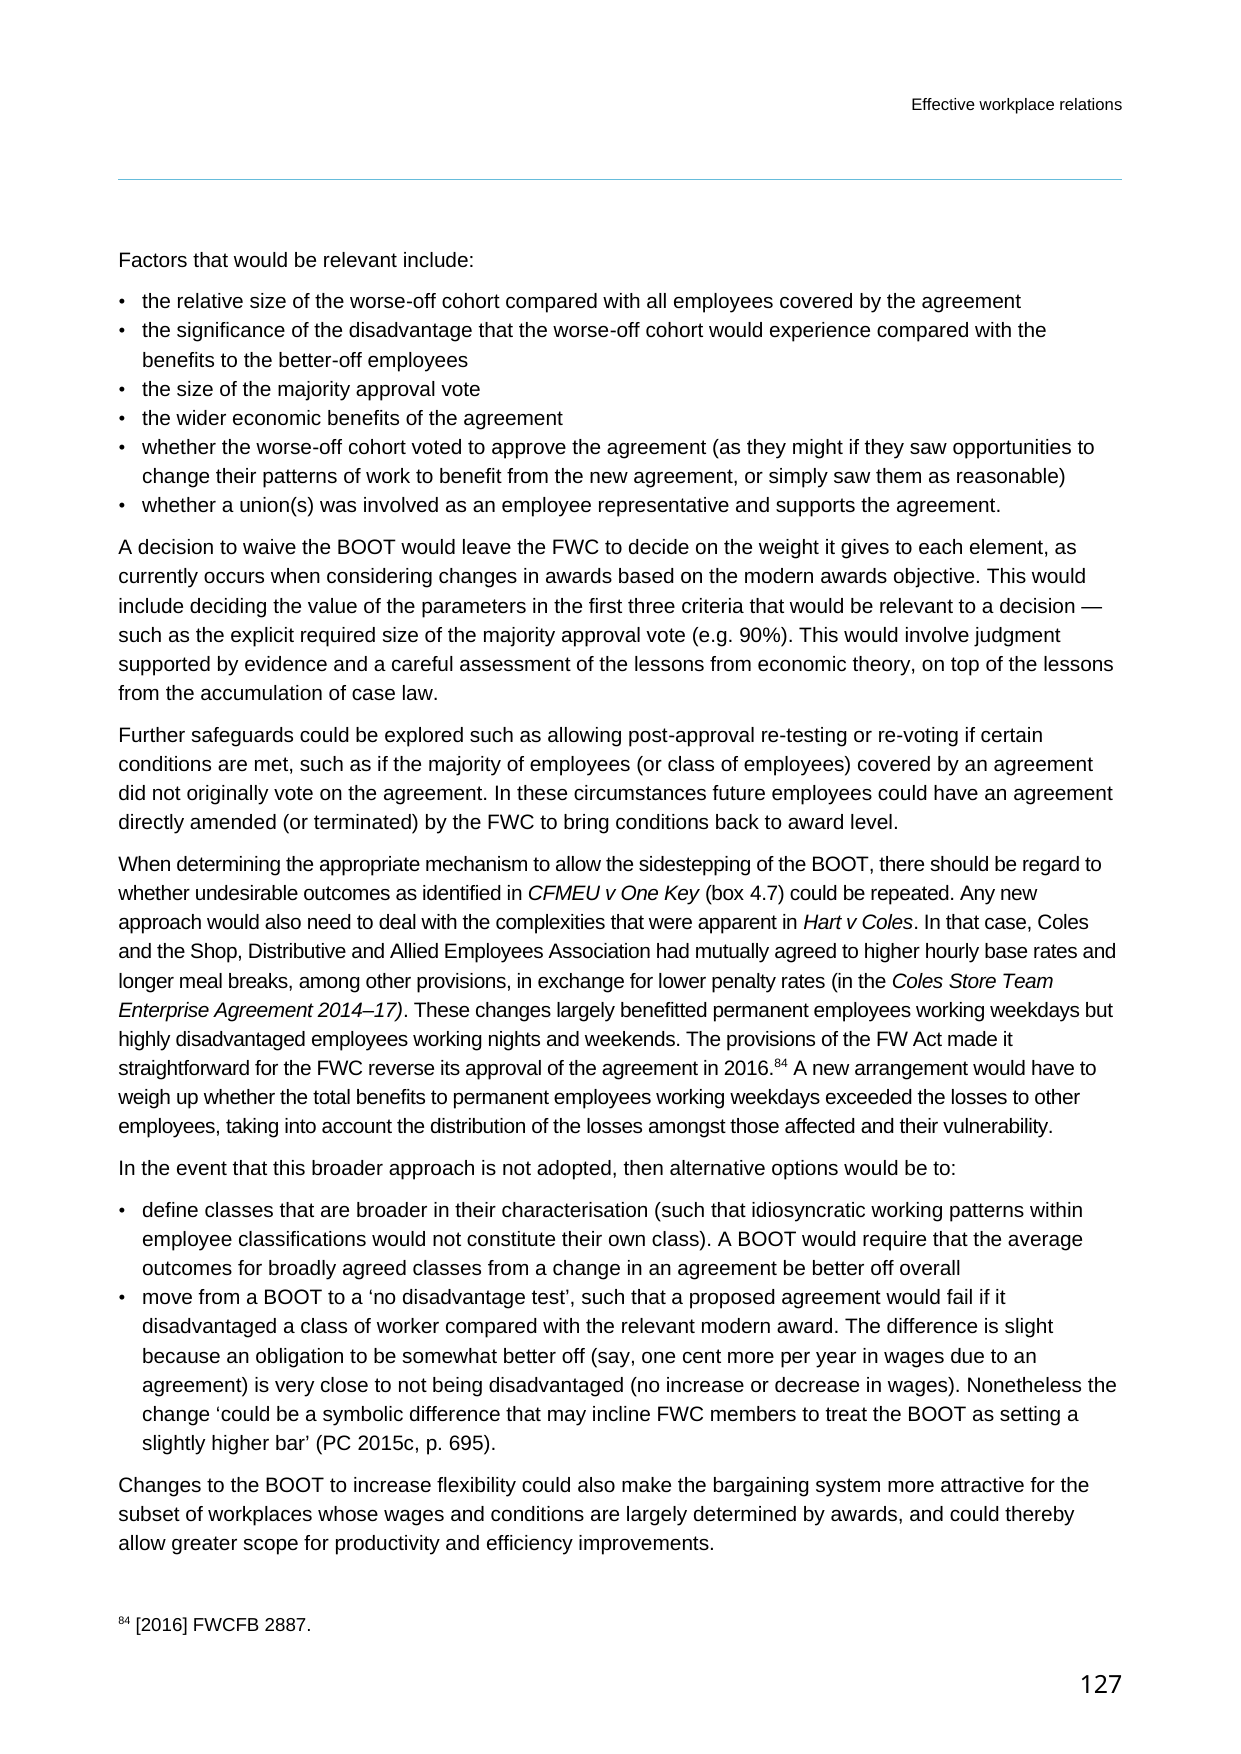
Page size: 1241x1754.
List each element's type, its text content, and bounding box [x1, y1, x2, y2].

list the significance of the disadvantage that the worse-off cohort would experience compared with the benefits to the better-off employees [118, 313, 1122, 372]
text Factors that would be relevant include: [118, 242, 1122, 272]
text In the event that this broader approach is not adopted, then alternative options would be to: [118, 1151, 1122, 1180]
text Further safeguards could be explored such as allowing post-approval re-testing or re-voting if certain conditions are met, such as if the majority of employees (or class of employees) covered by an agreement did not originally vote on the agreement. In these circumstances future employees could have an agreement directly amended (or terminated) by the FWC to bring conditions back to award level. [118, 717, 1122, 834]
list the wider economic benefits of the agreement [118, 401, 1122, 430]
list the relative size of the worse-off cohort compared with all employees covered by the agreement [118, 284, 1122, 313]
list whether a union(s) was involved as an employee representative and supports the agreement. [118, 488, 1122, 517]
list the size of the majority approval vote [118, 372, 1122, 401]
list move from a BOOT to a ‘no disadvantage test’, such that a proposed agreement would fail if it disadvantaged a class of worker compared with the relevant modern award. The difference is slight because an obligation to be somewhat better off (say, one cent more per year in wages due to an agreement) is very close to not being disadvantaged (no increase or decrease in wages). Nonetheless the change ‘could be a symbolic difference that may incline FWC members to treat the BOOT as setting a slightly higher bar’ (PC 2015c, p. 695). [118, 1280, 1122, 1455]
list define classes that are broader in their characterisation (such that idiosyncratic working patterns within employee classifications would not constitute their own class). A BOOT would require that the average outcomes for broadly agreed classes from a change in an agreement be better off overall [118, 1192, 1122, 1280]
text Changes to the BOOT to increase flexibility could also make the bargaining system more attractive for the subset of workplaces whose wages and conditions are largely determined by awards, and could thereby allow greater scope for productivity and efficiency improvements. [118, 1467, 1122, 1555]
text When determining the appropriate mechanism to allow the sidestepping of the BOOT, there should be regard to whether undesirable outcomes as identified in CFMEU v One Key (box 4.7) could be repeated. Any new approach would also need to deal with the complexities that were apparent in Hart v Coles. In that case, Coles and the Shop, Distributive and Allied Employees Association had mutually agreed to higher hourly base rates and longer meal breaks, among other provisions, in exchange for lower penalty rates (in the Coles Store Team Enterprise Agreement 2014–17). These changes largely benefitted permanent employees working weekdays but highly disadvantaged employees working nights and weekends. The provisions of the FW Act made it straightforward for the FWC reverse its approval of the agreement in 2016. A new arrangement would have to weigh up whether the total benefits to permanent employees working weekdays exceeded the losses to other employees, taking into account the distribution of the losses amongst those affected and their vulnerability. [118, 847, 1122, 1138]
text A decision to waive the BOOT would leave the FWC to decide on the weight it gives to each element, as currently occurs when considering changes in awards based on the modern awards objective. This would include deciding the value of the parameters in the first three criteria that would be relevant to a decision — such as the explicit required size of the majority approval vote (e.g. 90%). This would involve judgment supported by evidence and a careful assessment of the lessons from economic theory, on top of the lessons from the accumulation of case law. [118, 530, 1122, 705]
list whether the worse-off cohort voted to approve the agreement (as they might if they saw opportunities to change their patterns of work to benefit from the new agreement, or simply saw them as reasonable) [118, 430, 1122, 488]
